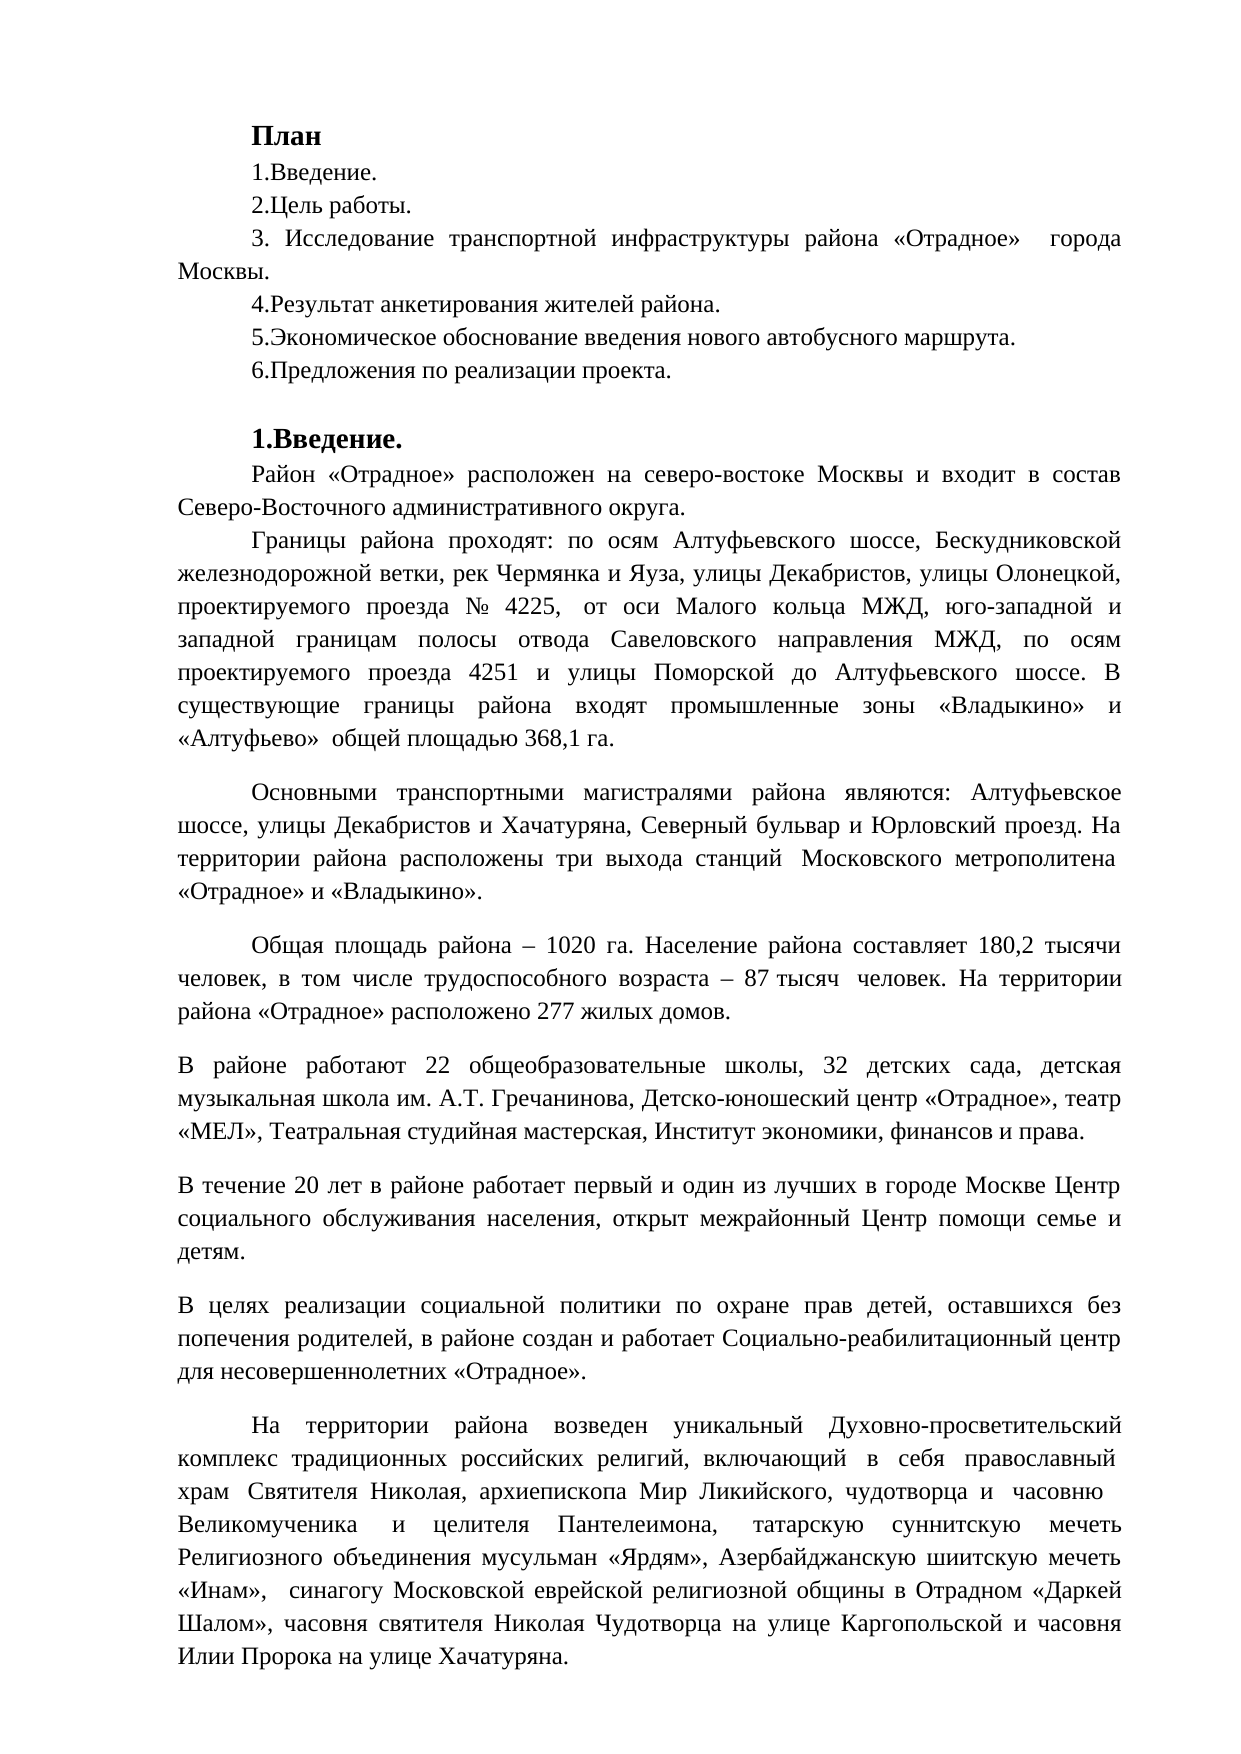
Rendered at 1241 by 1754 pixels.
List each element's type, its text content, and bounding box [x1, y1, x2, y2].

text В течение 20 лет в районе работает первый и один из лучших в городе Москве Центр социального обслуживания населения, открыт межрайонный Центр помощи семье и детям. [177, 1170, 1122, 1265]
text 2.Цель работы. [177, 190, 1122, 218]
text Основными транспортными магистралями района являются: Алтуфьевское шоссе, улицы Декабристов и Хачатуряна, Северный бульвар и Юрловский проезд. На территории района расположены три выхода станций Московского метрополитена «Отрадное» и «Владыкино». [177, 777, 1122, 905]
text В целях реализации социальной политики по охране прав детей, оставшихся без попечения родителей, в районе создан и работает Социально-реабилитационный центр для несовершеннолетних «Отрадное». [177, 1290, 1122, 1385]
text План [177, 118, 1122, 152]
text 6.Предложения по реализации проекта. [177, 355, 1122, 383]
text В районе работают 22 общеобразовательные школы, 32 детских сада, детская музыкальная школа им. А.Т. Гречанинова, Детско-юношеский центр «Отрадное», театр «МЕЛ», Театральная студийная мастерская, Институт экономики, финансов и права. [177, 1050, 1122, 1145]
text 4.Результат анкетирования жителей района. [177, 289, 1122, 317]
text На территории района возведен уникальный Духовно-просветительский комплекс традиционных российских религий, включающий в себя православный храм Святителя Николая, архиепископа Мир Ликийского, чудотворца и часовню Великомученика и целителя Пантелеимона, татарскую суннитскую мечеть Религиозного объединения мусульман «Ярдям», Азербайджанскую шиитскую мечеть «Инам», синагогу Московской еврейской религиозной общины в Отрадном «Даркей Шалом», часовня святителя Николая Чудотворца на улице Каргопольской и часовня Илии Пророка на улице Хачатуряна. [177, 1410, 1122, 1670]
list 1.Введение. [251, 421, 1122, 454]
text 3. Исследование транспортной инфраструктуры района «Отрадное» города Москвы. [177, 223, 1122, 284]
list Район «Отрадное» расположен на северо-востоке Москвы и входит в состав Северо-Восточного административного округа. [177, 459, 1122, 521]
list Границы района проходят: по осям Алтуфьевского шоссе, Бескудниковской железнодорожной ветки, рек Чермянка и Яуза, улицы Декабристов, улицы Олонецкой, проектируемого проезда № 4225, от оси Малого кольца МЖД, юго-западной и западной границам полосы отвода Савеловского направления МЖД, по осям проектируемого проезда 4251 и улицы Поморской до Алтуфьевского шоссе. В существующие границы района входят промышленные зоны «Владыкино» и «Алтуфьево» общей площадью 368,1 га. [177, 525, 1122, 752]
text 1.Введение. [177, 157, 1122, 185]
text Общая площадь района – 1020 га. Население района составляет 180,2 тысячи человек, в том числе трудоспособного возраста – 87 тысяч человек. На территории района «Отрадное» расположено 277 жилых домов. [177, 930, 1122, 1025]
text 5.Экономическое обоснование введения нового автобусного маршрута. [177, 322, 1122, 351]
